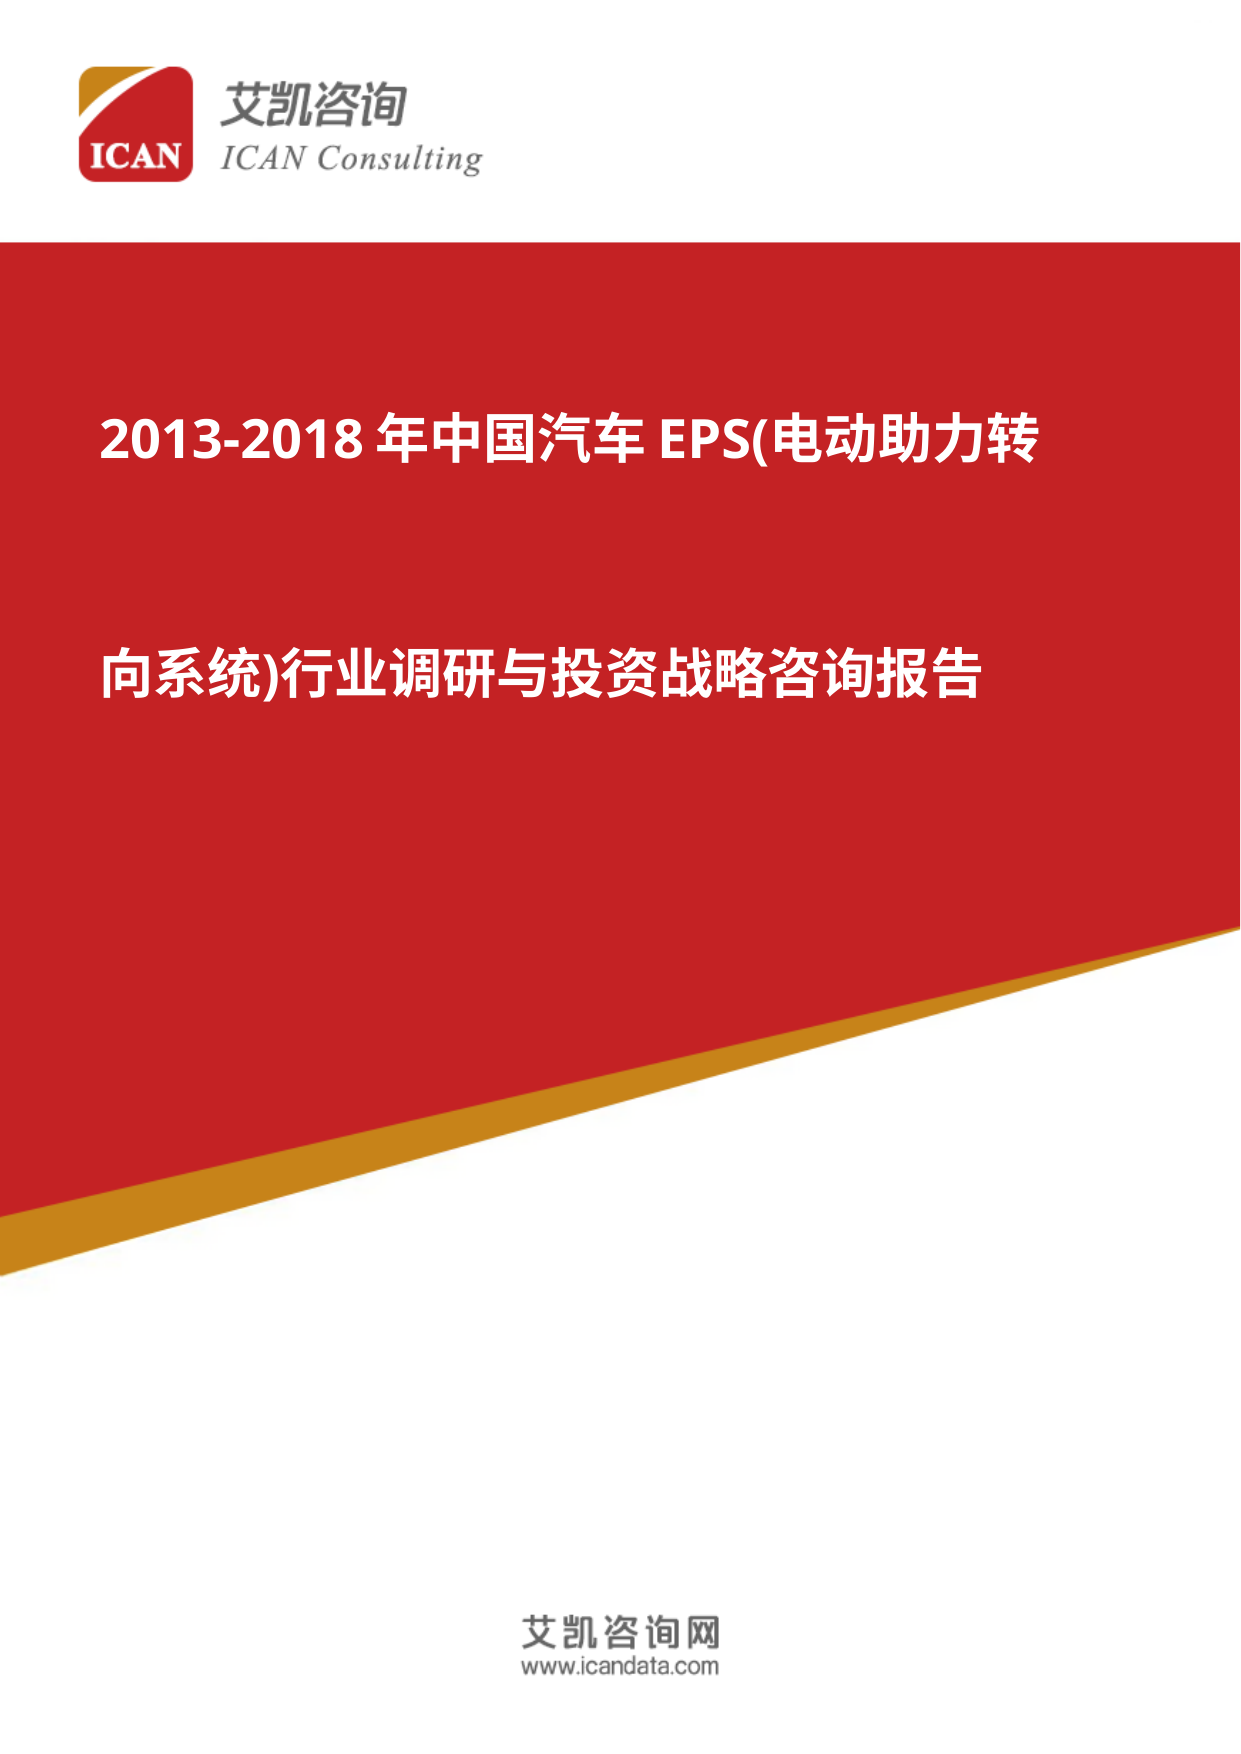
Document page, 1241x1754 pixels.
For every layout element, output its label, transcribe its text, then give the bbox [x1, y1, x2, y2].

subtitle 2013-2018年中国汽车EPS(电动助力转向系统)行业调研与投资战略咨询报告 [99, 386, 1053, 718]
picture [0, 5, 1241, 1754]
